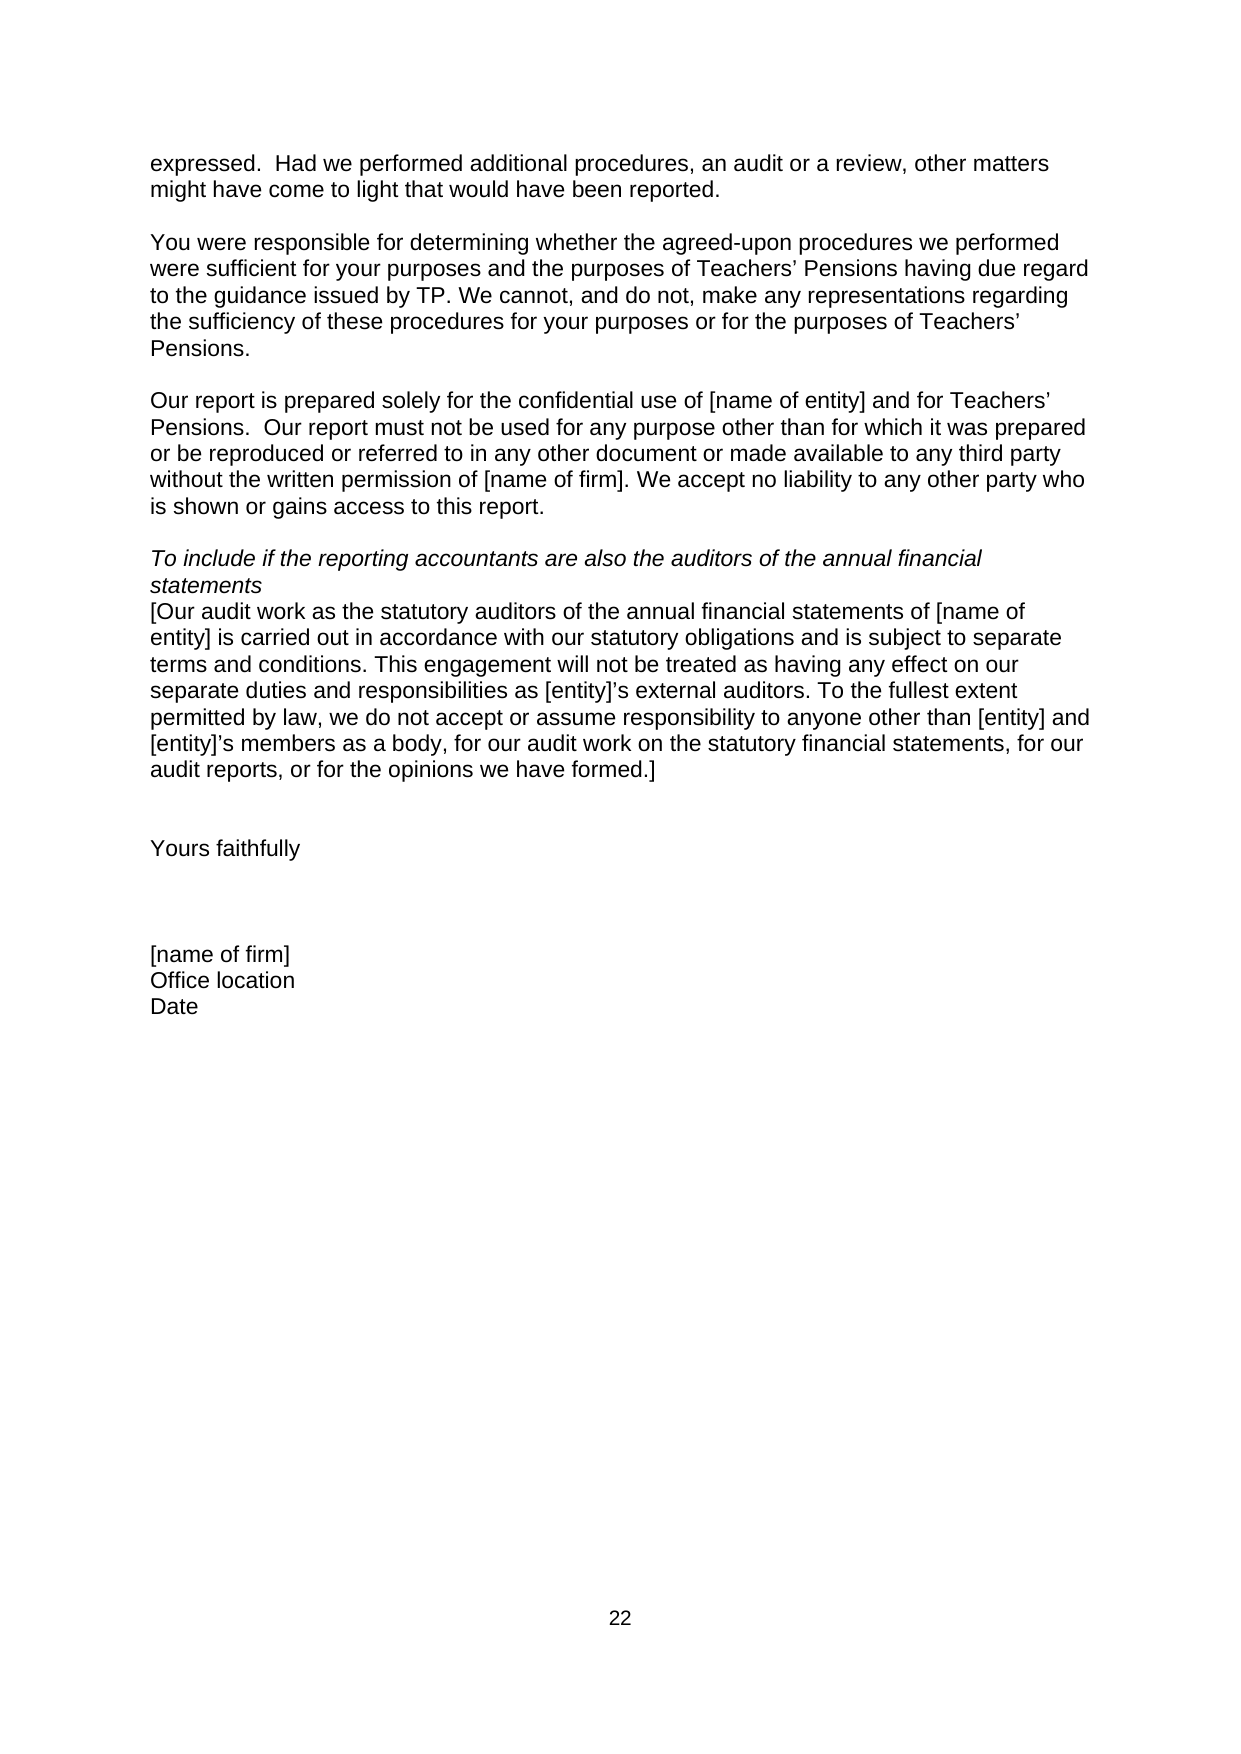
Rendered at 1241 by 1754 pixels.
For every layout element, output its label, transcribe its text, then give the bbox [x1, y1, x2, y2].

text [Our audit work as the statutory auditors of the annual financial statements of [name of entity] is carried out in accordance with our statutory obligations and is subject to separate terms and conditions. This engagement will not be treated as having any effect on our separate duties and responsibilities as [entity]’s external auditors. To the fullest extent permitted by law, we do not accept or assume responsibility to anyone other than [entity] and [entity]’s members as a body, for our audit work on the statutory financial statements, for our audit reports, or for the opinions we have formed.] [150, 598, 1090, 782]
text You were responsible for determining whether the agreed-upon procedures we performed were sufficient for your purposes and the purposes of Teachers’ Pensions having due regard to the guidance issued by TP. We cannot, and do not, make any representations regarding the sufficiency of these procedures for your purposes or for the purposes of Teachers’ Pensions. [150, 229, 1090, 361]
text Our report is prepared solely for the confidential use of [name of entity] and for Teachers’ Pensions. Our report must not be used for any purpose other than for which it was prepared or be reproduced or referred to in any other document or made available to any third party without the written permission of [name of firm]. We accept no liability to any other party who is shown or gains access to this report. [150, 387, 1090, 519]
text Office location [150, 967, 1090, 993]
text [name of firm] [150, 941, 1090, 967]
text To include if the reporting accountants are also the auditors of the annual financial statements [150, 545, 1090, 598]
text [150, 150, 1090, 203]
text Date [150, 993, 1090, 1020]
text Yours faithfully [150, 835, 1090, 862]
